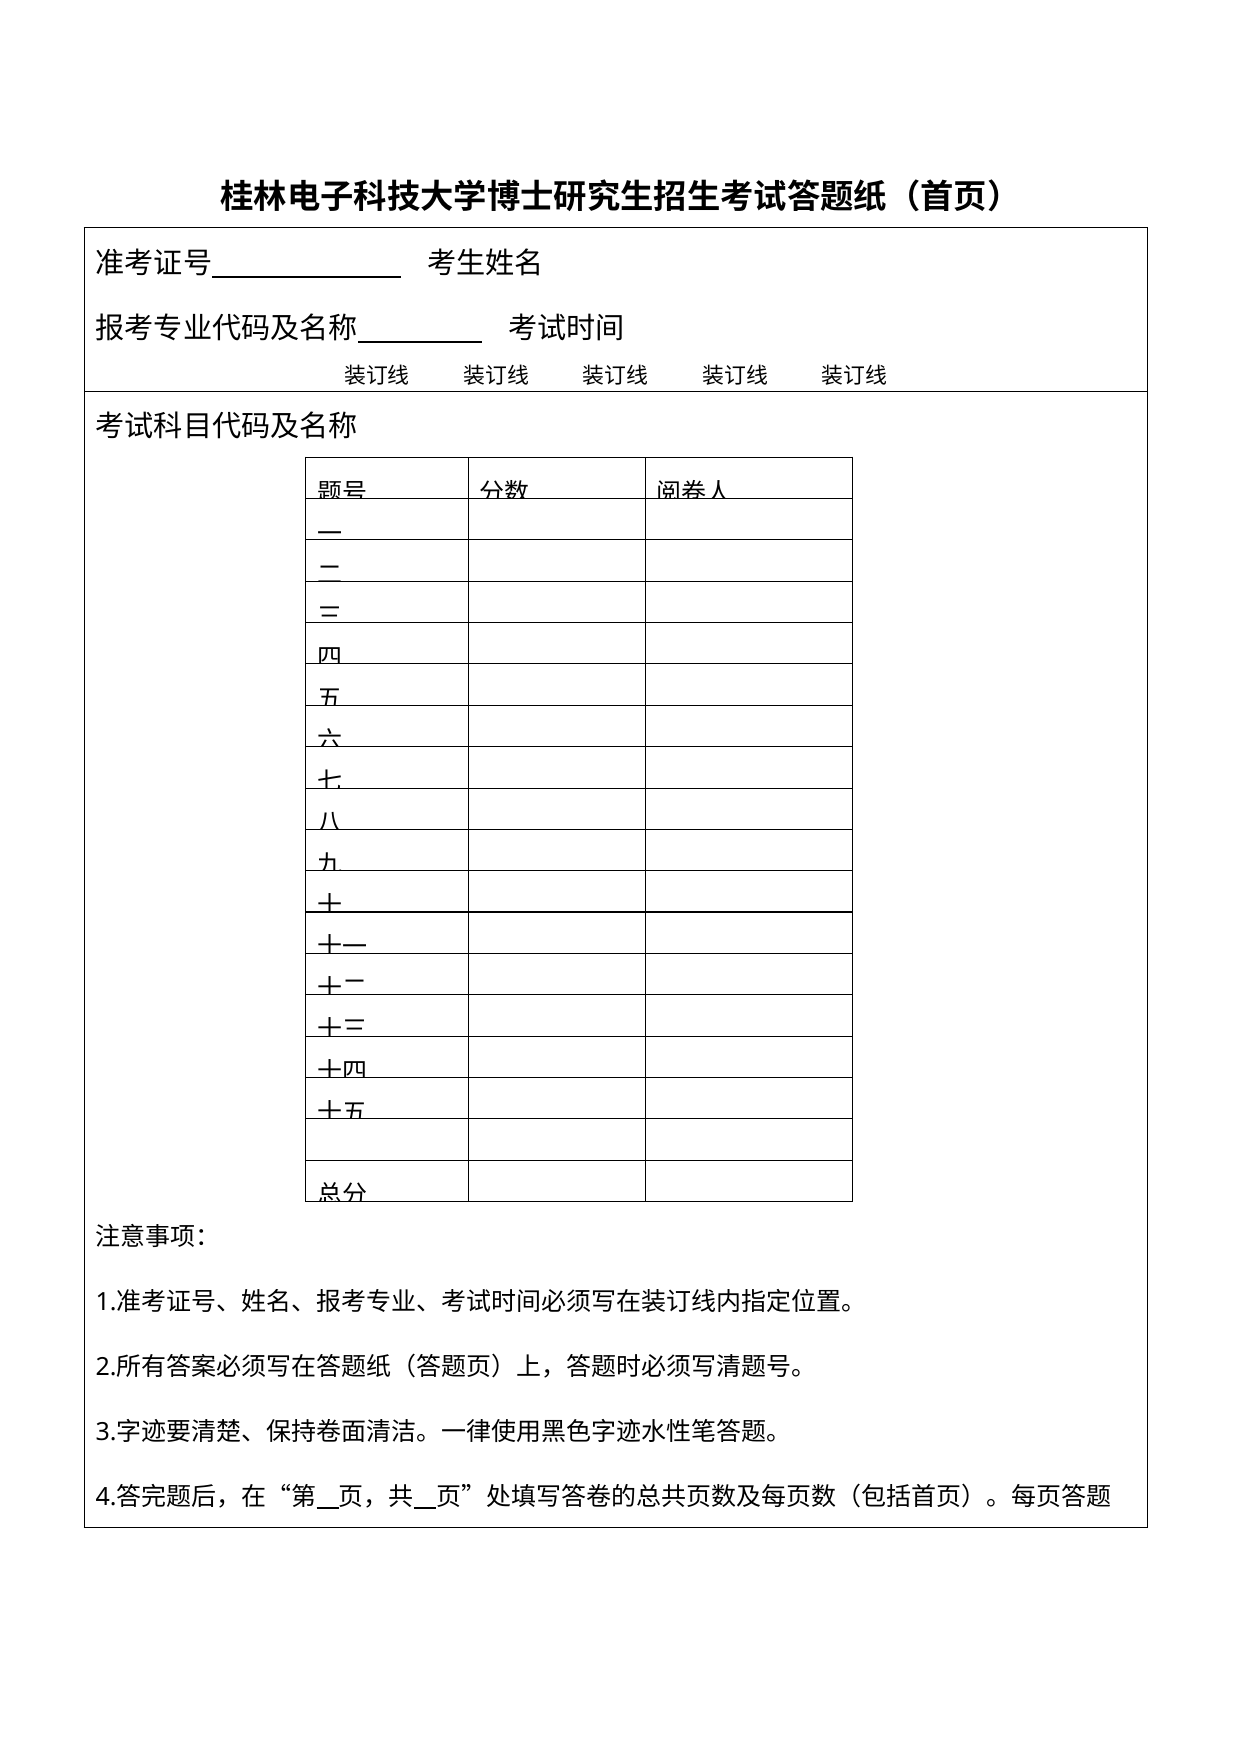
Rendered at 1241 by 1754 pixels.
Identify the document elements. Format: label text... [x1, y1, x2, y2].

text 桂林电子科技大学博士研究生招生考试答题纸（首页） [187, 162, 1053, 227]
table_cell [85, 392, 1147, 1527]
table_header 准考证号 考生姓名 报考专业代码及名称 考试时间 装订线 装订线 装订线 装订线 装订线 [85, 228, 1147, 391]
